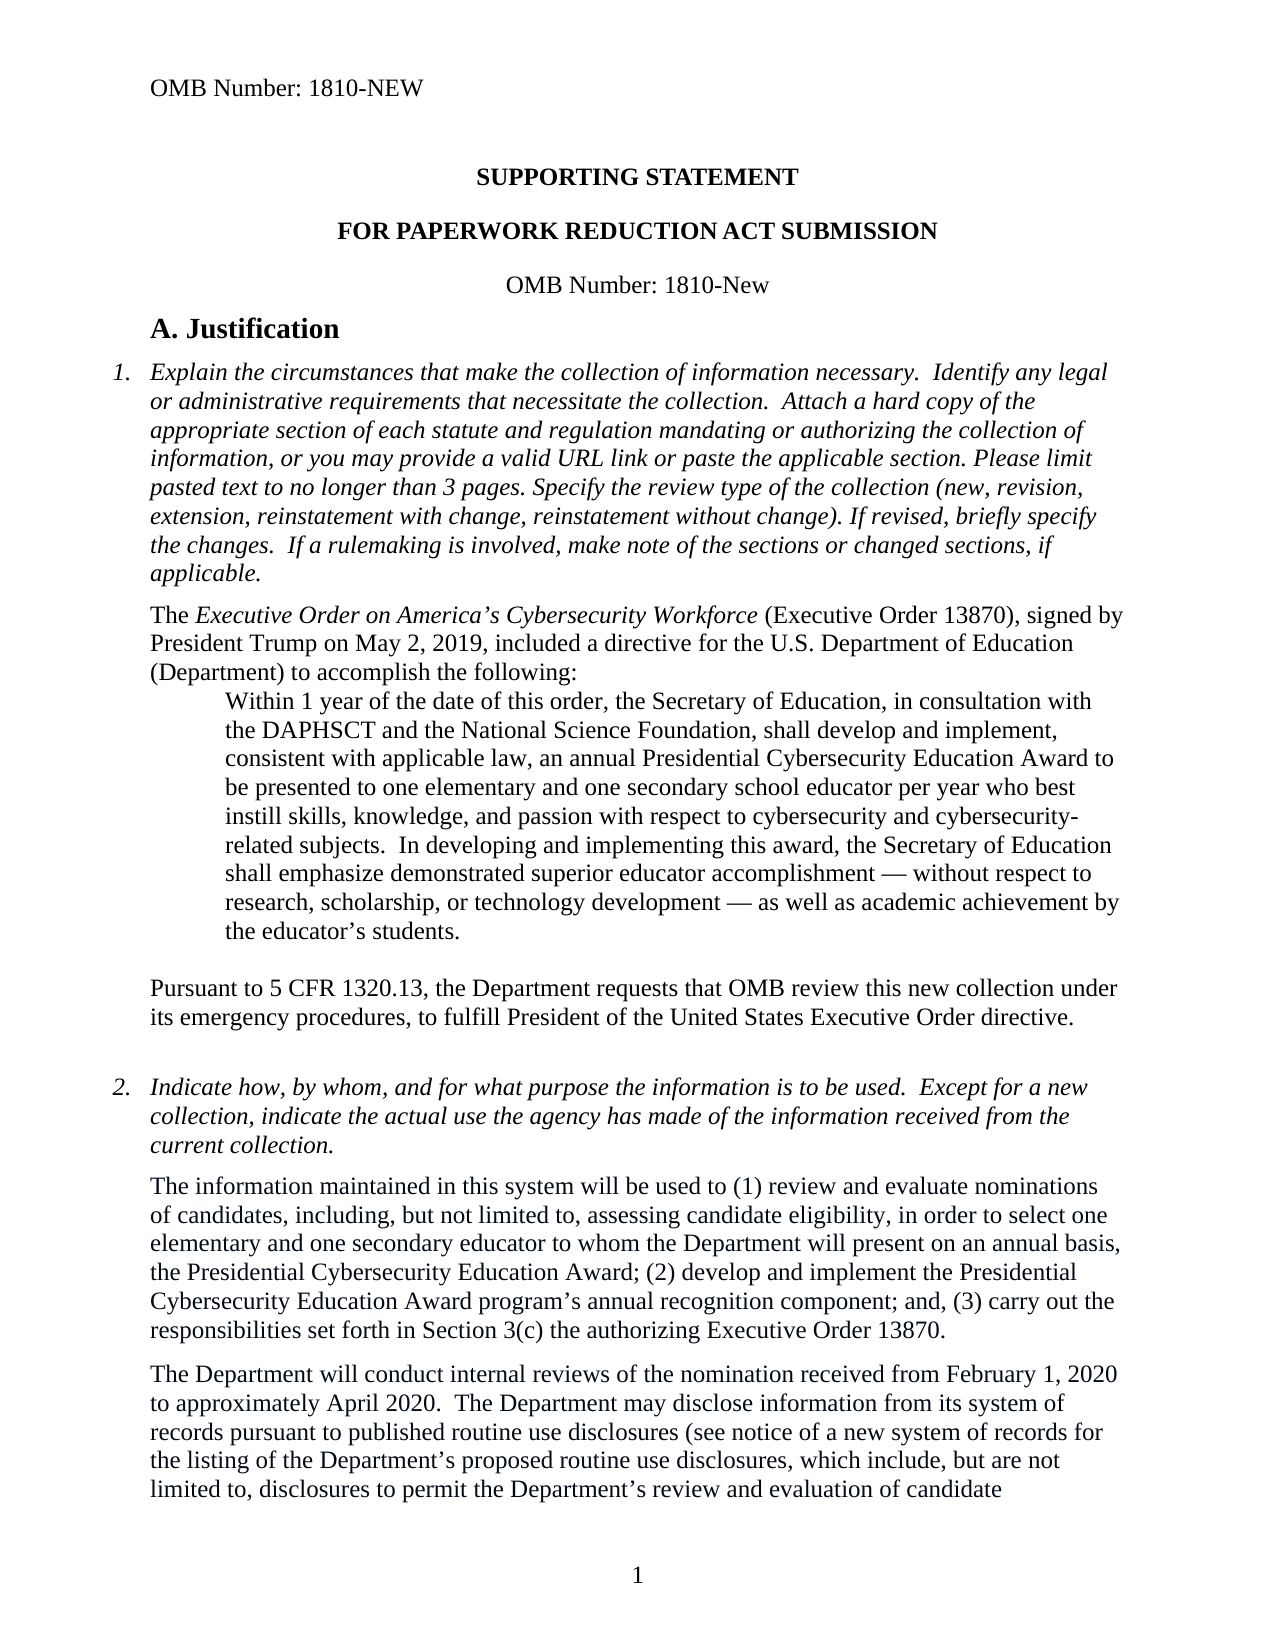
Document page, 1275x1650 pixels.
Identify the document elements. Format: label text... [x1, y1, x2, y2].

list Indicate how, by whom, and for what purpose the information is to be used. Except for a new collection, indicate the actual use the agency has made of the information received from the current collection. [112, 1072, 1125, 1158]
text Pursuant to 5 CFR 1320.13, the Department requests that OMB review this new collection under its emergency procedures, to fulfill President of the United States Executive Order directive. [150, 973, 1125, 1031]
title SUPPORTING STATEMENT [150, 162, 1125, 191]
subtitle A. Justification [150, 311, 1125, 345]
text Within 1 year of the date of this order, the Secretary of Education, in consultation with the DAPHSCT and the National Science Foundation, shall develop and implement, consistent with applicable law, an annual Presidential Cybersecurity Education Award to be presented to one elementary and one secondary school educator per year who best instill skills, knowledge, and passion with respect to cybersecurity and cybersecurity-related subjects. In developing and implementing this award, the Secretary of Education shall emphasize demonstrated superior educator accomplishment — without respect to research, scholarship, or technology development — as well as academic achievement by the educator’s students. [225, 686, 1125, 945]
title FOR PAPERWORK REDUCTION ACT SUBMISSION [150, 216, 1125, 245]
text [150, 1359, 1125, 1503]
text OMB Number: 1810-New [150, 270, 1125, 299]
text The Executive Order on America’s Cybersecurity Workforce (Executive Order 13870), signed by President Trump on May 2, 2019, included a directive for the U.S. Department of Education (Department) to accomplish the following: [150, 600, 1125, 686]
text The information maintained in this system will be used to (1) review and evaluate nominations of candidates, including, but not limited to, assessing candidate eligibility, in order to select one elementary and one secondary educator to whom the Department will present on an annual basis, the Presidential Cybersecurity Education Award; (2) develop and implement the Presidential Cybersecurity Education Award program’s annual recognition component; and, (3) carry out the responsibilities set forth in Section 3(c) the authorizing Executive Order 13870. [150, 1171, 1125, 1343]
list Explain the circumstances that make the collection of information necessary. Identify any legal or administrative requirements that necessitate the collection. Attach a hard copy of the appropriate section of each statute and regulation mandating or authorizing the collection of information, or you may provide a valid URL link or paste the applicable section. Please limit pasted text to no longer than 3 pages. Specify the review type of the collection (new, revision, extension, reinstatement with change, reinstatement without change). If revised, briefly specify the changes. If a rulemaking is involved, make note of the sections or changed sections, if applicable. [112, 357, 1125, 587]
